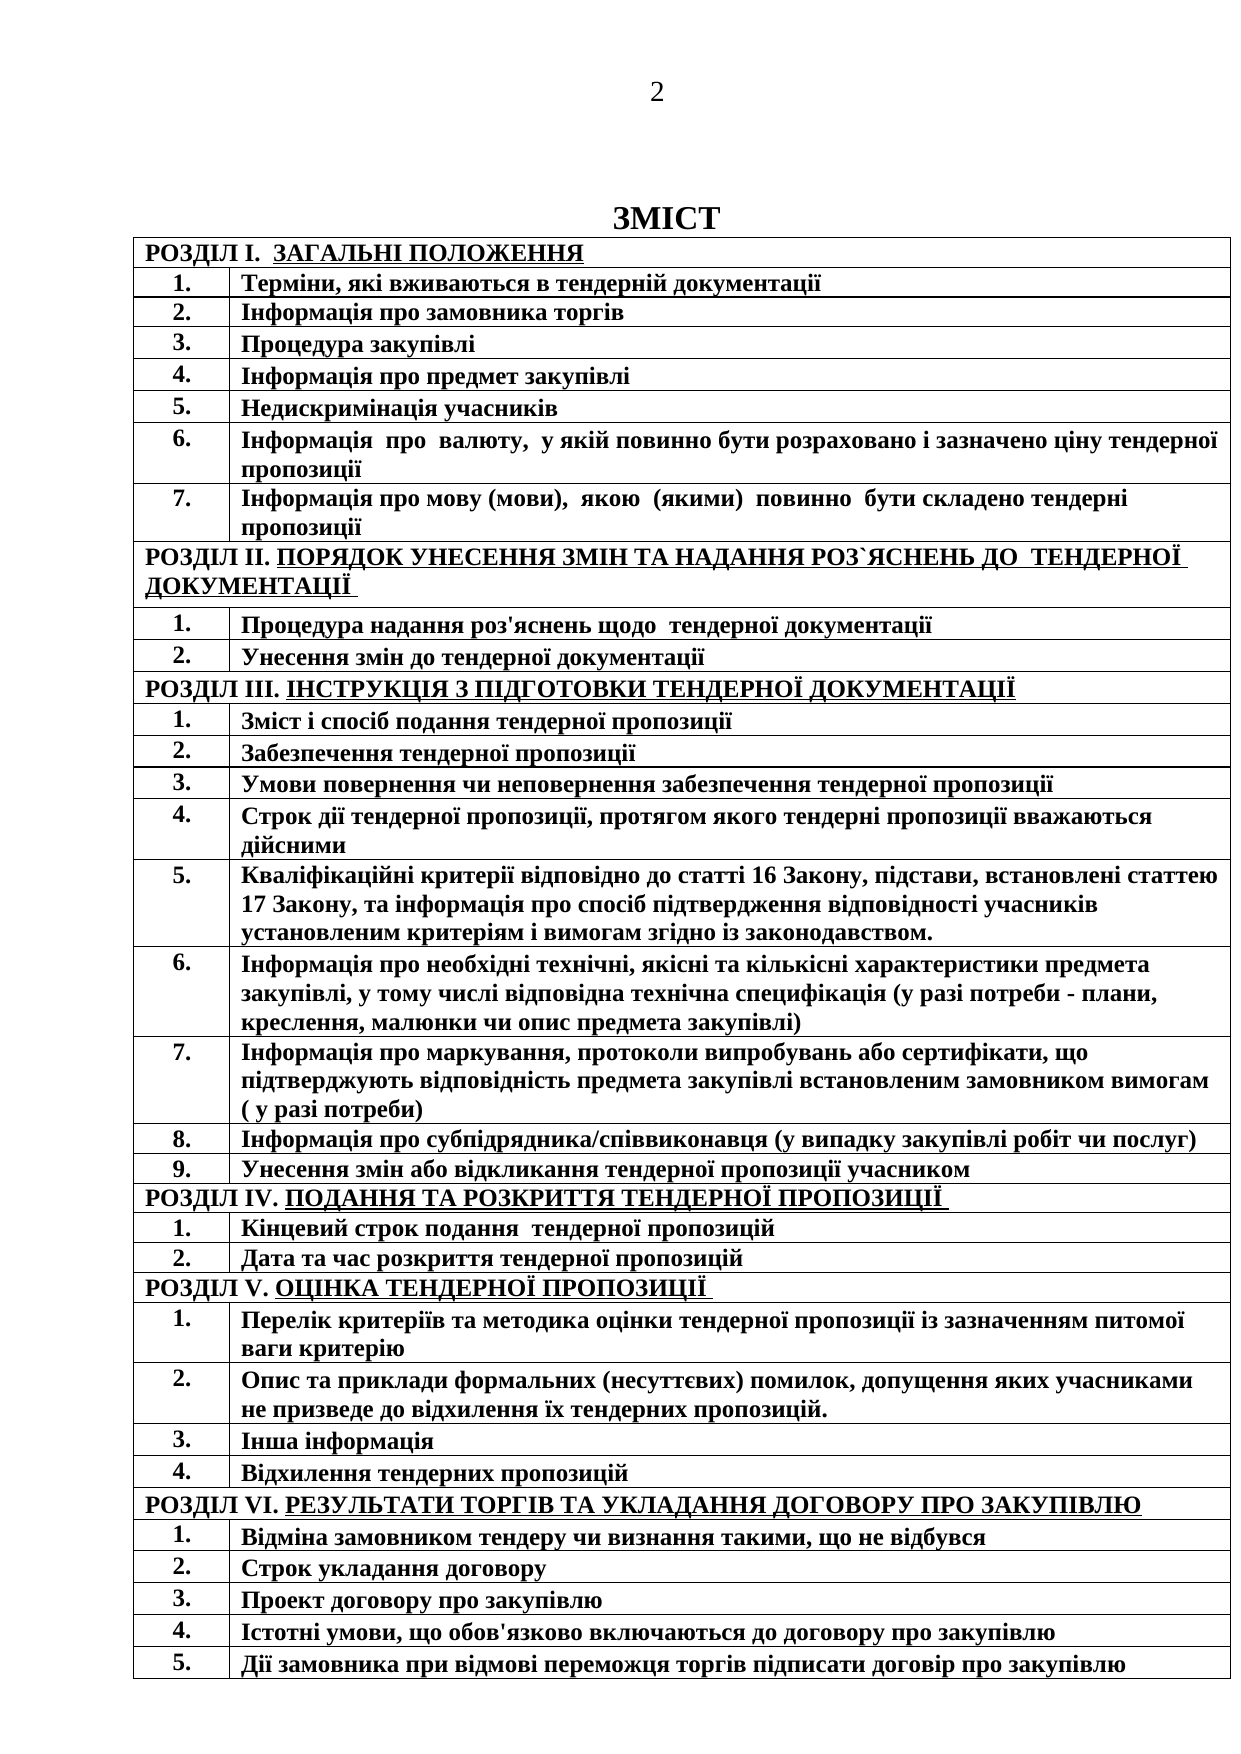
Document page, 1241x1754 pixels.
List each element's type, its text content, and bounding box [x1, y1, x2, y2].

table_cell Забезпечення тендерної пропозиції [230, 736, 1230, 766]
table_cell РОЗДІЛ IV. ПОДАННЯ ТА РОЗКРИТТЯ ТЕНДЕРНОЇ ПРОПОЗИЦІЇ [134, 1184, 1230, 1212]
table_cell Інформація про субпідрядника/співвиконавця (у випадку закупівлі робіт чи послуг) [230, 1124, 1230, 1153]
table_cell 8. [134, 1124, 229, 1153]
table_cell 1. [134, 1520, 229, 1550]
table_cell 3. [134, 327, 229, 358]
table_cell 5. [134, 860, 229, 946]
table_cell Істотні умови, що обов'язково включаються до договору про закупівлю [230, 1615, 1230, 1646]
table_cell Умови повернення чи неповернення забезпечення тендерної пропозиції [230, 768, 1230, 798]
table_cell Проект договору про закупівлю [230, 1583, 1230, 1614]
table_cell 1. [134, 268, 229, 296]
table_cell 3. [134, 768, 229, 798]
table_cell Перелік критеріїв та методика оцінки тендерної пропозиції із зазначенням питомої ваги критерію [230, 1303, 1230, 1362]
table_cell Строк дії тендерної пропозиції, протягом якого тендерні пропозиції вважаються дійсними [230, 799, 1230, 859]
table_cell Процедура надання роз'яснень щодо тендерної документації [230, 608, 1230, 639]
table_cell Процедура закупівлі [230, 327, 1230, 358]
table_cell 2. [134, 1243, 229, 1272]
table_cell Кваліфікаційні критерії відповідно до статті 16 Закону, підстави, встановлені статтею 17 Закону, та інформація про спосіб підтвердження відповідності учасників установленим критеріям і вимогам згідно із законодавством. [230, 860, 1230, 946]
table_cell 4. [134, 359, 229, 390]
table_cell Унесення змін або відкликання тендерної пропозиції учасником [230, 1154, 1230, 1182]
table_cell 5. [134, 391, 229, 422]
table_cell Недискримінація учасників [230, 391, 1230, 422]
table_cell 2. [134, 736, 229, 766]
table_cell 3. [134, 1424, 229, 1455]
table_cell 5. [134, 1647, 229, 1678]
table_cell 4. [134, 799, 229, 859]
table_cell 7. [134, 1037, 229, 1123]
table_cell 1. [134, 1213, 229, 1242]
table_cell Інформація про необхідні технічні, якісні та кількісні характеристики предмета закупівлі, у тому числі відповідна технічна специфікація (у разі потреби - плани, креслення, малюнки чи опис предмета закупівлі) [230, 947, 1230, 1036]
table_cell Інформація про замовника торгів [230, 298, 1230, 326]
table_cell РОЗДІЛ V. ОЦІНКА ТЕНДЕРНОЇ ПРОПОЗИЦІЇ [134, 1273, 1230, 1302]
table_cell 9. [134, 1154, 229, 1182]
table_cell Кінцевий строк подання тендерної пропозицій [230, 1213, 1230, 1242]
table_cell Інформація про предмет закупівлі [230, 359, 1230, 390]
table_cell Зміст і спосіб подання тендерної пропозиції [230, 704, 1230, 734]
table_cell Дата та час розкриття тендерної пропозицій [230, 1243, 1230, 1272]
table_cell 6. [134, 423, 229, 482]
table_cell Дії замовника при відмові переможця торгів підписати договір про закупівлю [230, 1647, 1230, 1678]
table_cell 6. [134, 947, 229, 1036]
table_cell Терміни, які вживаються в тендерній документації [230, 268, 1230, 296]
table_cell 4. [134, 1615, 229, 1646]
text ЗМІСТ [152, 198, 1181, 237]
table_cell РОЗДІЛ VI. РЕЗУЛЬТАТИ ТОРГІВ ТА УКЛАДАННЯ ДОГОВОРУ ПРО ЗАКУПІВЛЮ [134, 1488, 1230, 1518]
table_cell 2. [134, 298, 229, 326]
table_cell 1. [134, 1303, 229, 1362]
table_cell Інформація про маркування, протоколи випробувань або сертифікати, що підтверджують відповідність предмета закупівлі встановленим замовником вимогам ( у разі потреби) [230, 1037, 1230, 1123]
table_cell 1. [134, 704, 229, 734]
table_cell 4. [134, 1456, 229, 1487]
table_cell Інша інформація [230, 1424, 1230, 1455]
table_cell Інформація про валюту, у якій повинно бути розраховано і зазначено ціну тендерної пропозиції [230, 423, 1230, 482]
table_cell 2. [134, 1363, 229, 1423]
table_cell Строк укладання договору [230, 1551, 1230, 1582]
table_cell РОЗДІЛ ІІІ. ІНСТРУКЦІЯ З ПІДГОТОВКИ ТЕНДЕРНОЇ ДОКУМЕНТАЦІЇ [134, 672, 1230, 703]
table_cell 2. [134, 640, 229, 671]
table_cell Відхилення тендерних пропозицій [230, 1456, 1230, 1487]
table_cell 7. [134, 484, 229, 541]
table_cell РОЗДІЛ ІІ. ПОРЯДОК УНЕСЕННЯ ЗМІН ТА НАДАННЯ РОЗ`ЯСНЕНЬ ДО ТЕНДЕРНОЇ ДОКУМЕНТАЦІЇ [134, 542, 1230, 607]
table_cell Опис та приклади формальних (несуттєвих) помилок, допущення яких учасниками не призведе до відхилення їх тендерних пропозицій. [230, 1363, 1230, 1423]
table_cell 3. [134, 1583, 229, 1614]
table_cell Інформація про мову (мови), якою (якими) повинно бути складено тендерні пропозиції [230, 484, 1230, 541]
table_cell Унесення змін до тендерної документації [230, 640, 1230, 671]
table_cell 2. [134, 1551, 229, 1582]
table_cell Відміна замовником тендеру чи визнання такими, що не відбувся [230, 1520, 1230, 1550]
table_header РОЗДІЛ І. ЗАГАЛЬНІ ПОЛОЖЕННЯ [134, 238, 1230, 267]
table_cell 1. [134, 608, 229, 639]
